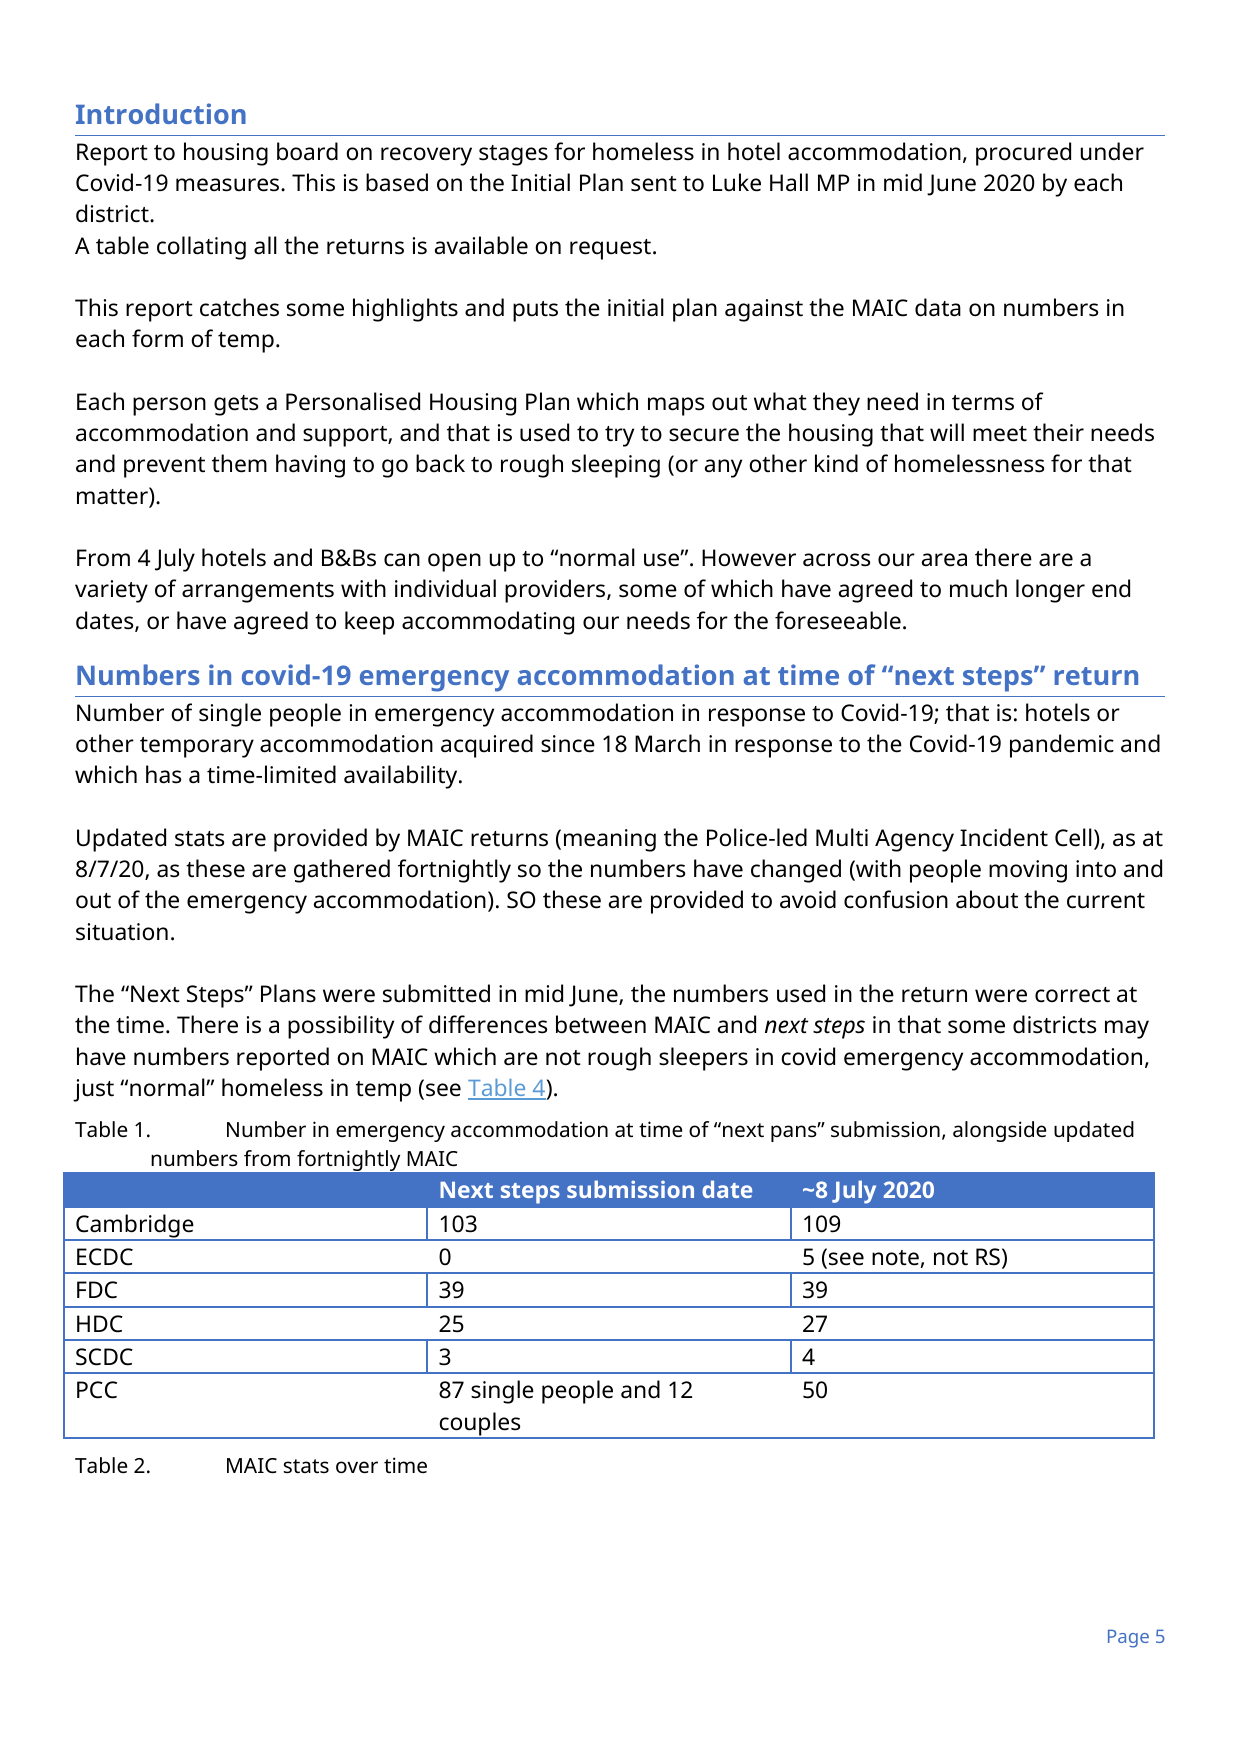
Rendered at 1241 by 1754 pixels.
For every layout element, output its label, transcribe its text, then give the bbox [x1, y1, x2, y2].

text MAIC stats over time [75, 1451, 1165, 1480]
text The “Next Steps” Plans were submitted in mid June, the numbers used in the return were correct at the time. There is a possibility of differences between MAIC and next steps in that some districts may have numbers reported on MAIC which are not rough sleepers in covid emergency accommodation, just “normal” homeless in temp (see Table 2). [75, 978, 1165, 1103]
subtitle Numbers in covid-19 emergency accommodation at time of “next steps” return [75, 657, 1165, 696]
table_cell HDC [65, 1308, 427, 1339]
text Number in emergency accommodation at time of “next pans” submission, alongside updated numbers from fortnightly MAIC [75, 1115, 1165, 1172]
table_header ~8 July 2020 [791, 1174, 1153, 1206]
table_cell PCC [65, 1374, 427, 1437]
table_header [65, 1174, 427, 1206]
table_cell 25 [427, 1308, 791, 1339]
subtitle Introduction [75, 96, 1165, 135]
table_cell 39 [792, 1274, 1153, 1306]
table_cell SCDC [65, 1341, 426, 1372]
table_cell 27 [791, 1308, 1153, 1339]
table_cell 39 [428, 1274, 790, 1306]
text Report to housing board on recovery stages for homeless in hotel accommodation, procured under Covid-19 measures. This is based on the Initial Plan sent to Luke Hall MP in mid June 2020 by each district. [75, 136, 1165, 229]
table_header Next steps submission date [427, 1174, 791, 1206]
text Updated stats are provided by MAIC returns (meaning the Police-led Multi Agency Incident Cell), as at 8/7/20, as these are gathered fortnightly so the numbers have changed (with people moving into and out of the emergency accommodation). SO these are provided to avoid confusion about the current situation. [75, 822, 1165, 947]
text From 4 July hotels and B&Bs can open up to “normal use”. However across our area there are a variety of arrangements with individual providers, some of which have agreed to much longer end dates, or have agreed to keep accommodating our needs for the foreseeable. [75, 542, 1165, 636]
table_cell 87 single people and 12 couples [427, 1374, 791, 1437]
text This report catches some highlights and puts the initial plan against the MAIC data on numbers in each form of temp. [75, 292, 1165, 354]
text Number of single people in emergency accommodation in response to Covid-19; that is: hotels or other temporary accommodation acquired since 18 March in response to the Covid-19 pandemic and which has a time-limited availability. [75, 697, 1165, 790]
table_cell 50 [791, 1374, 1153, 1437]
table_cell 109 [792, 1208, 1153, 1239]
table_cell 4 [792, 1341, 1153, 1372]
table_cell 3 [428, 1341, 790, 1372]
table_cell 103 [428, 1208, 790, 1239]
text A table collating all the returns is available on request. [75, 229, 1165, 261]
table_cell 5 (see note, not RS) [791, 1241, 1153, 1272]
table_cell 0 [427, 1241, 791, 1272]
text Each person gets a Personalised Housing Plan which maps out what they need in terms of accommodation and support, and that is used to try to secure the housing that will meet their needs and prevent them having to go back to rough sleeping (or any other kind of homelessness for that matter). [75, 386, 1165, 511]
table_cell ECDC [65, 1241, 427, 1272]
table_cell FDC [65, 1274, 426, 1306]
table_cell Cambridge [65, 1208, 426, 1239]
